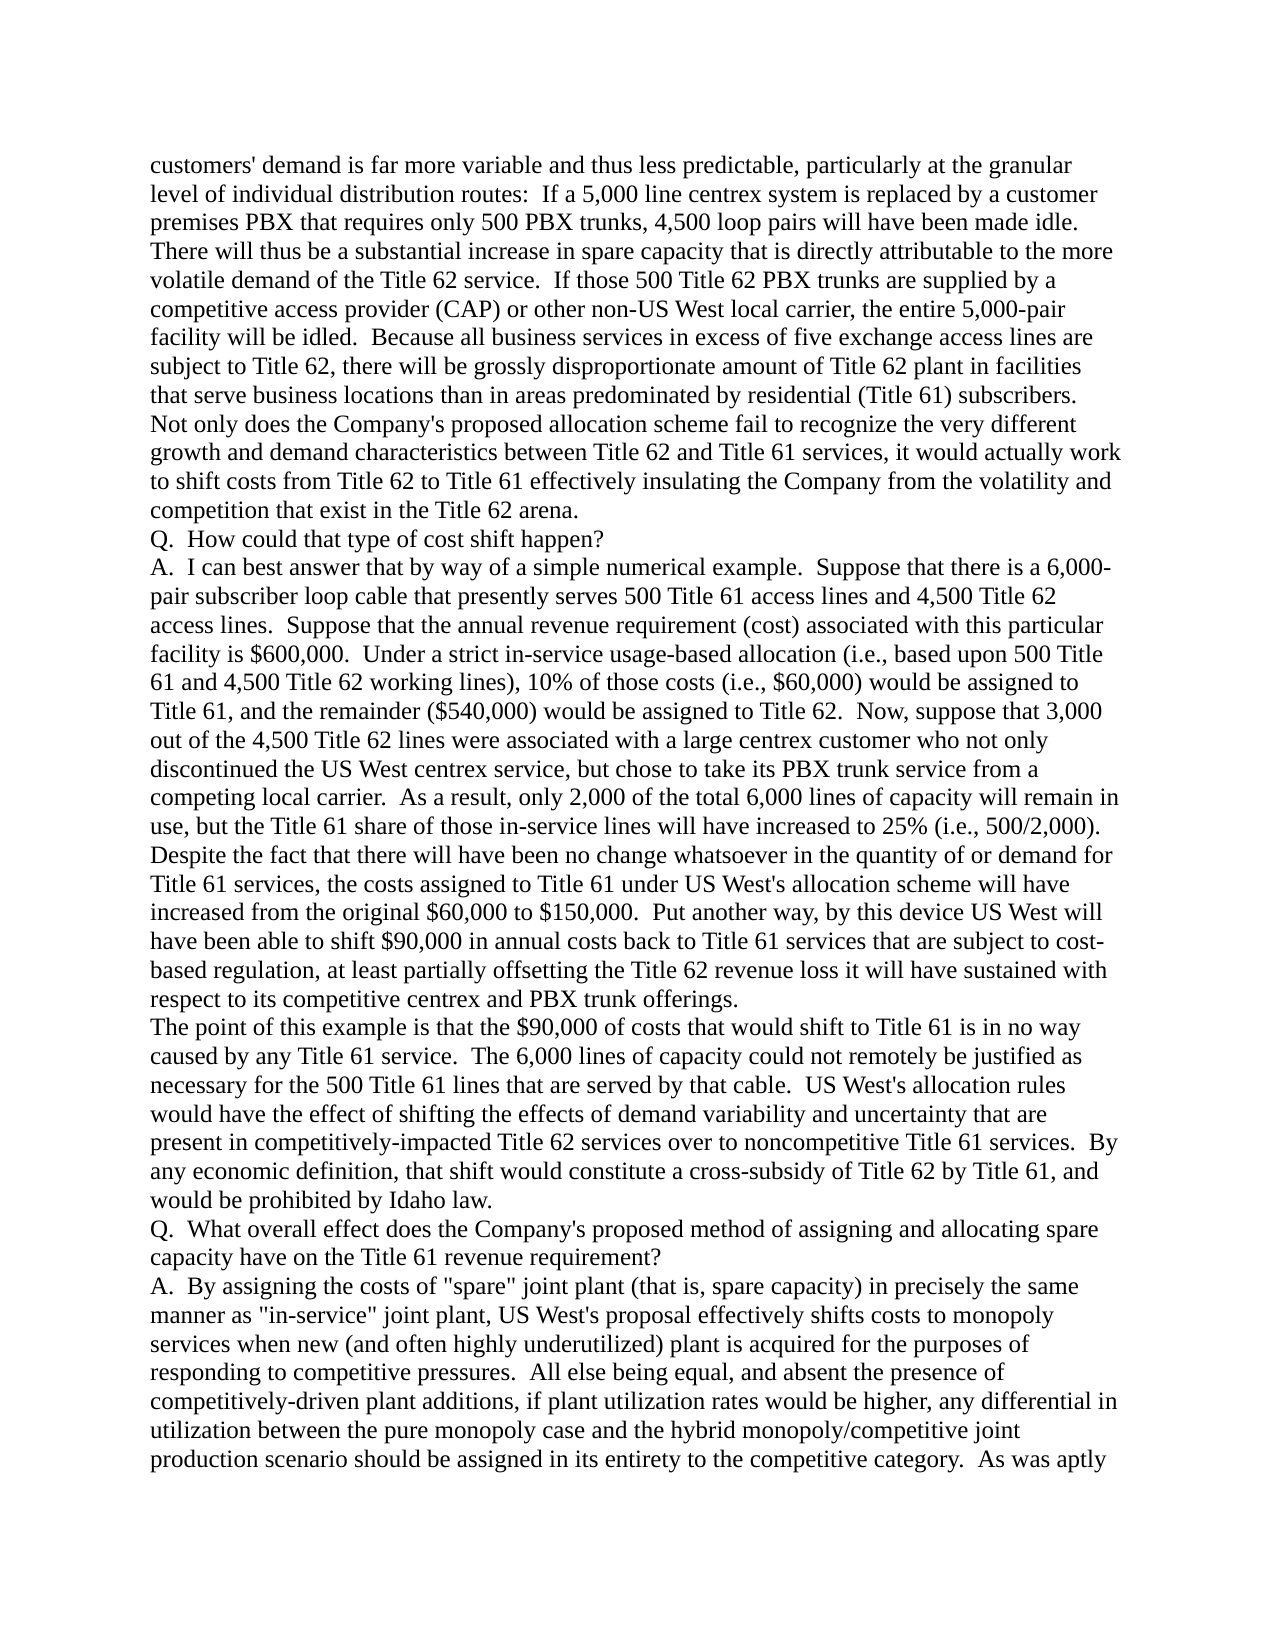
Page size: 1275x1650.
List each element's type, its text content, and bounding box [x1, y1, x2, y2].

text A. I can best answer that by way of a simple numerical example. Suppose that there is a 6,000-pair subscriber loop cable that presently serves 500 Title 61 access lines and 4,500 Title 62 access lines. Suppose that the annual revenue requirement (cost) associated with this particular facility is $600,000. Under a strict in-service usage-based allocation (i.e., based upon 500 Title 61 and 4,500 Title 62 working lines), 10% of those costs (i.e., $60,000) would be assigned to Title 61, and the remainder ($540,000) would be assigned to Title 62. Now, suppose that 3,000 out of the 4,500 Title 62 lines were associated with a large centrex customer who not only discontinued the US West centrex service, but chose to take its PBX trunk service from a competing local carrier. As a result, only 2,000 of the total 6,000 lines of capacity will remain in use, but the Title 61 share of those in-service lines will have increased to 25% (i.e., 500/2,000). Despite the fact that there will have been no change whatsoever in the quantity of or demand for Title 61 services, the costs assigned to Title 61 under US West's allocation scheme will have increased from the original $60,000 to $150,000. Put another way, by this device US West will have been able to shift $90,000 in annual costs back to Title 61 services that are subject to cost-based regulation, at least partially offsetting the Title 62 revenue loss it will have sustained with respect to its competitive centrex and PBX trunk offerings. [150, 552, 1125, 1012]
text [150, 150, 1125, 524]
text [150, 1271, 1125, 1472]
text Q. How could that type of cost shift happen? [150, 524, 1125, 552]
text The point of this example is that the $90,000 of costs that would shift to Title 61 is in no way caused by any Title 61 service. The 6,000 lines of capacity could not remotely be justified as necessary for the 500 Title 61 lines that are served by that cable. US West's allocation rules would have the effect of shifting the effects of demand variability and uncertainty that are present in competitively-impacted Title 62 services over to noncompetitive Title 61 services. By any economic definition, that shift would constitute a cross-subsidy of Title 62 by Title 61, and would be prohibited by Idaho law. [150, 1012, 1125, 1214]
text Q. What overall effect does the Company's proposed method of assigning and allocating spare capacity have on the Title 61 revenue requirement? [150, 1214, 1125, 1271]
